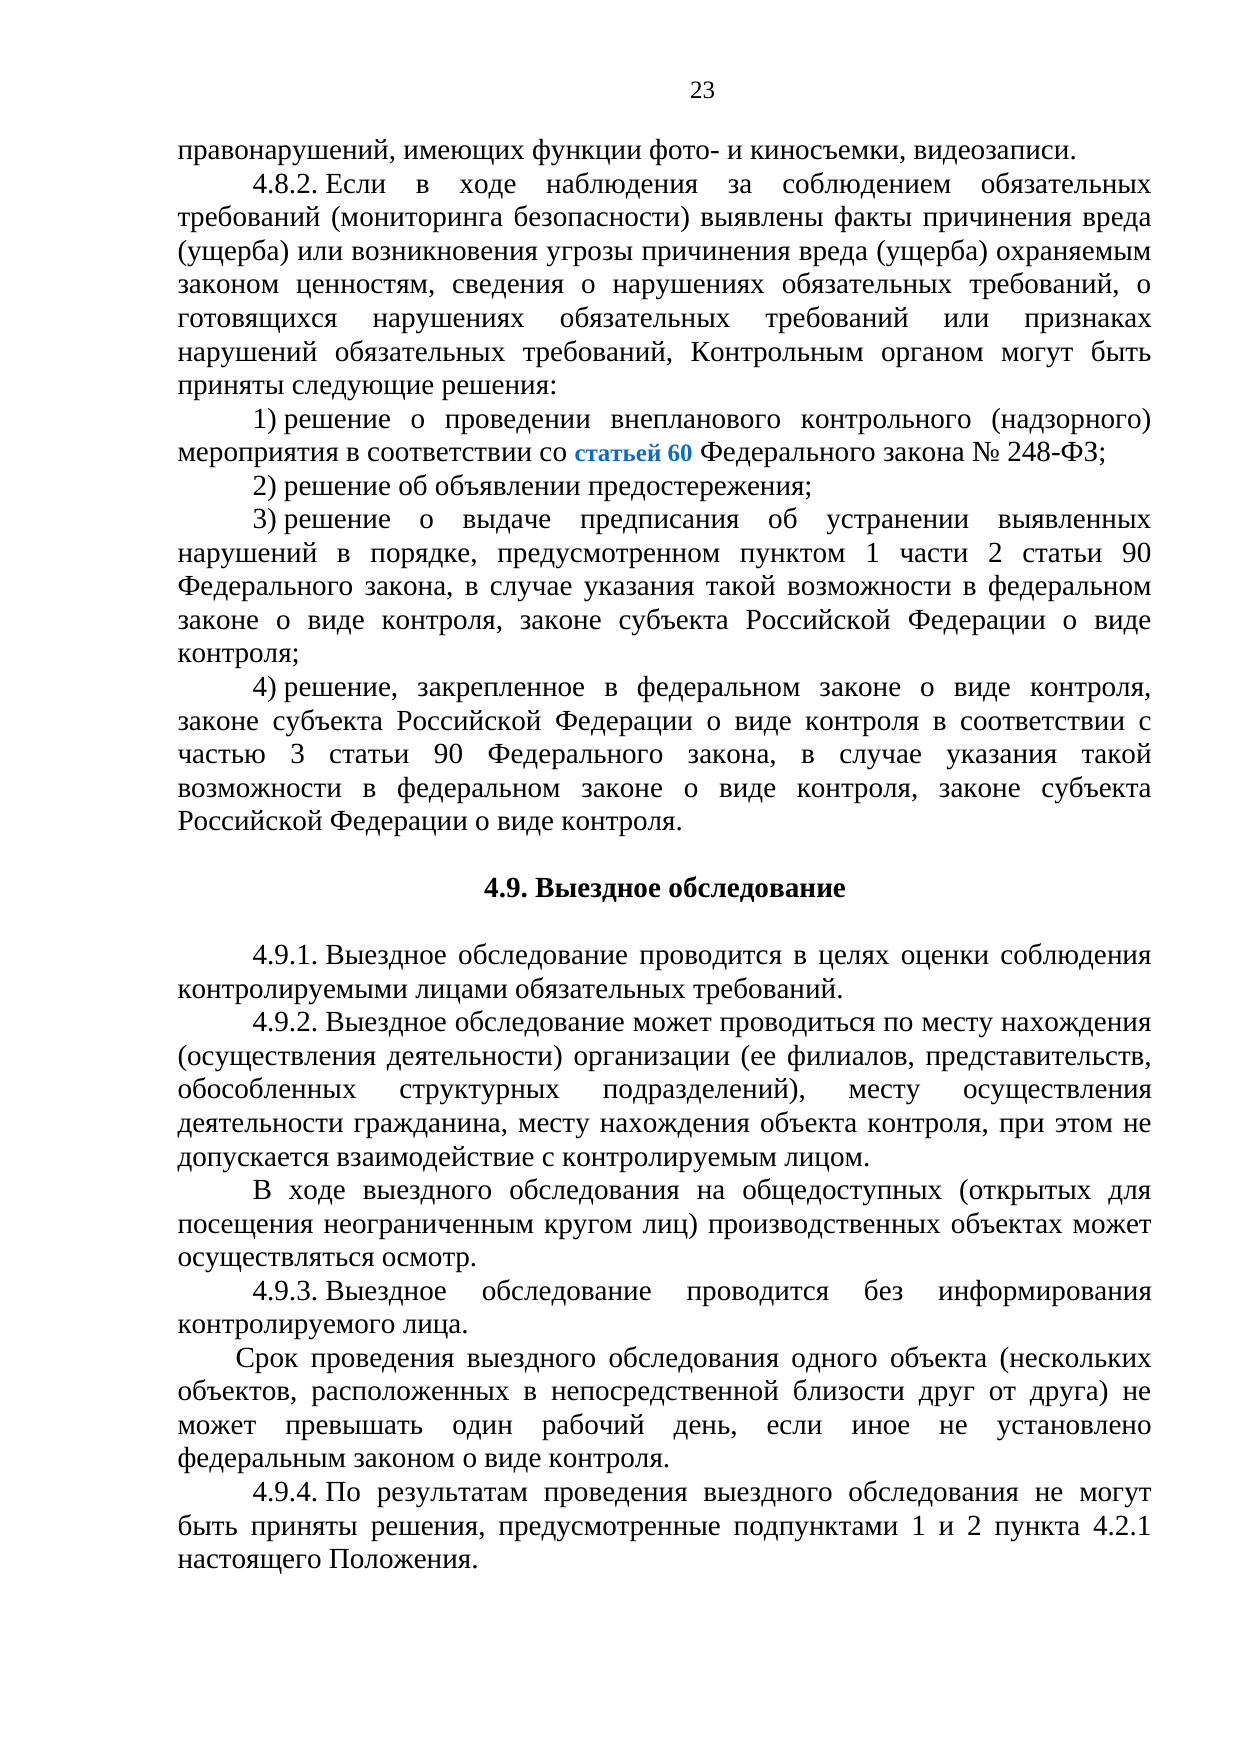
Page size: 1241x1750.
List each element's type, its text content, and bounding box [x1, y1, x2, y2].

text 4.9.3. Выездное обследование проводится без информирования контролируемого лица. [177, 1273, 1152, 1340]
text 4.9.2. Выездное обследование может проводиться по месту нахождения (осуществления деятельности) организации (ее филиалов, представительств, обособленных структурных подразделений), месту осуществления деятельности гражданина, месту нахождения объекта контроля, при этом не допускается взаимодействие с контролируемым лицом. [177, 1004, 1152, 1172]
text 4.9. Выездное обследование [177, 870, 1152, 904]
text 2) решение об объявлении предостережения; [177, 468, 1152, 501]
text 3) решение о выдаче предписания об устранении выявленных нарушений в порядке, предусмотренном пунктом 1 части 2 статьи 90 Федерального закона, в случае указания такой возможности в федеральном законе о виде контроля, законе субъекта Российской Федерации о виде контроля; [177, 501, 1152, 669]
text 1) решение о проведении внепланового контрольного (надзорного) мероприятия в соответствии со статьей 60 Федерального закона № 248-ФЗ; [177, 401, 1152, 468]
text Срок проведения выездного обследования одного объекта (нескольких объектов, расположенных в непосредственной близости друг от друга) не может превышать один рабочий день, если иное не установлено федеральным законом о виде контроля. [177, 1340, 1152, 1474]
text 4.9.1. Выездное обследование проводится в целях оценки соблюдения контролируемыми лицами обязательных требований. [177, 937, 1152, 1004]
text 4) решение, закрепленное в федеральном законе о виде контроля, законе субъекта Российской Федерации о виде контроля в соответствии с частью 3 статьи 90 Федерального закона, в случае указания такой возможности в федеральном законе о виде контроля, законе субъекта Российской Федерации о виде контроля. [177, 669, 1152, 837]
text В ходе выездного обследования на общедоступных (открытых для посещения неограниченным кругом лиц) производственных объектах может осуществляться осмотр. [177, 1172, 1152, 1273]
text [177, 132, 1152, 166]
text 4.8.2. Если в ходе наблюдения за соблюдением обязательных требований (мониторинга безопасности) выявлены факты причинения вреда (ущерба) или возникновения угрозы причинения вреда (ущерба) охраняемым законом ценностям, сведения о нарушениях обязательных требований, о готовящихся нарушениях обязательных требований или признаках нарушений обязательных требований, Контрольным органом могут быть приняты следующие решения: [177, 166, 1152, 401]
text 4.9.4. По результатам проведения выездного обследования не могут быть приняты решения, предусмотренные подпунктами 1 и 2 пункта 4.2.1 настоящего Положения. [177, 1474, 1152, 1575]
